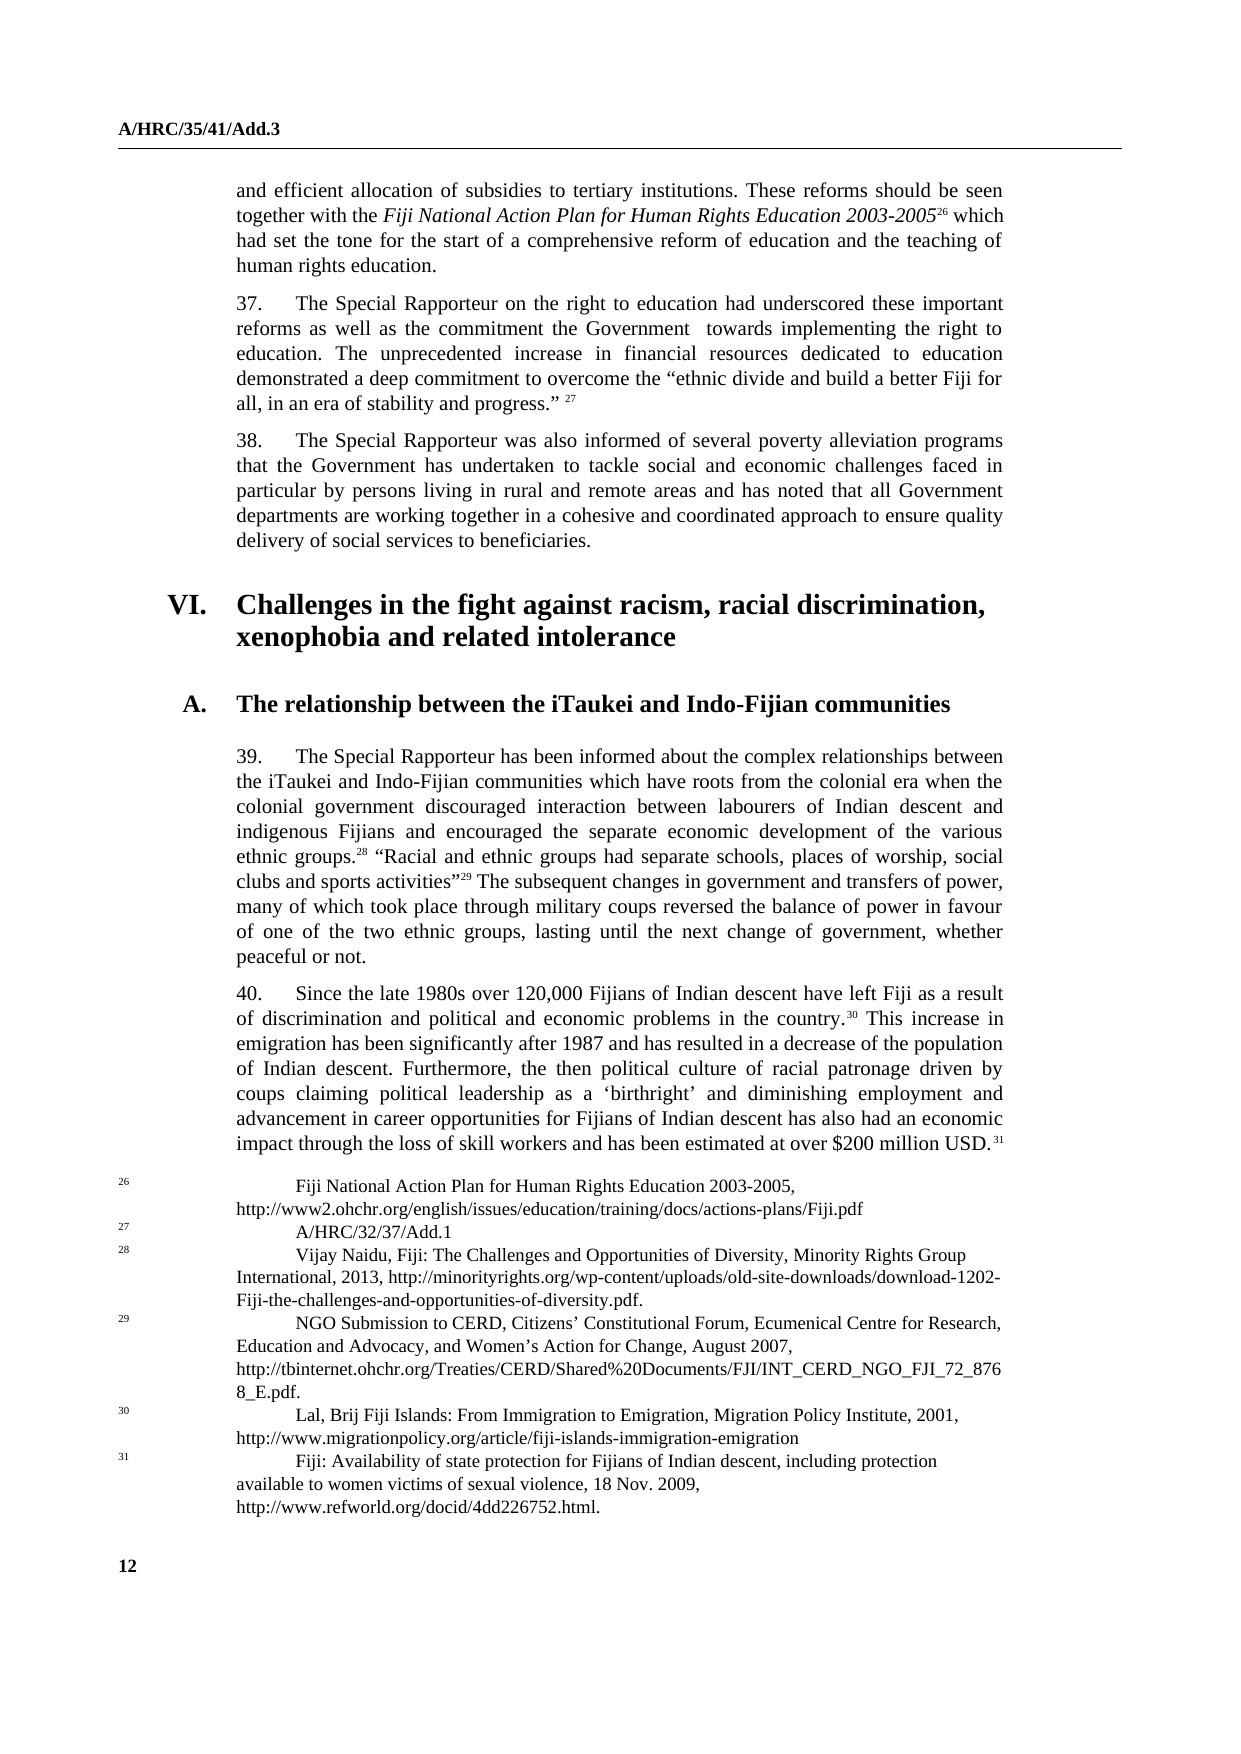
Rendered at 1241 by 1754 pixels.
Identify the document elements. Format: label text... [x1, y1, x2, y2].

text 38. The Special Rapporteur was also informed of several poverty alleviation programs that the Government has undertaken to tackle social and economic challenges faced in particular by persons living in rural and remote areas and has noted that all Government departments are working together in a cohesive and coordinated approach to ensure quality delivery of social services to beneficiaries. [236, 427, 1004, 552]
text 39. The Special Rapporteur has been informed about the complex relationships between the iTaukei and Indo-Fijian communities which have roots from the colonial era when the colonial government discouraged interaction between labourers of Indian descent and indigenous Fijians and encouraged the separate economic development of the various ethnic groups. “Racial and ethnic groups had separate schools, places of worship, social clubs and sports activities” The subsequent changes in government and transfers of power, many of which took place through military coups reversed the balance of power in favour of one of the two ethnic groups, lasting until the next change of government, whether peaceful or not. [236, 743, 1004, 968]
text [236, 177, 1004, 277]
text A. The relationship between the iTaukei and Indo-Fijian communities [118, 690, 1004, 718]
text 40. Since the late 1980s over 120,000 Fijians of Indian descent have left Fiji as a result of discrimination and political and economic problems in the country. This increase in emigration has been significantly after 1987 and has resulted in a decrease of the population of Indian descent. Furthermore, the then political culture of racial patronage driven by coups claiming political leadership as a ‘birthright’ and diminishing employment and advancement in career opportunities for Fijians of Indian descent has also had an economic impact through the loss of skill workers and has been estimated at over $200 million USD. The Special Rapporteur was informed that before 2006, , public policies had favoured iTaukei persons in areas such as employment and scholarships in education. Under the former program, there were three categories of government scholarships for tertiary educations: the Public Services Commission (PSC) scholarships, the iTaukei Affairs Board scholarships, and the Multi-ethnic scholarships. The PSC awards were available to everyone, but 50 percent were reserved for iTaukei and Rotumans persons. The iTaukei Affairs Board scholarships were available only to iTaukei and Rotuman persons. The Multi-ethnic scholarships were available to all ethnicities but did include an income threshold of F$10,000, which de facto excluded most of the applicants from Fijians of Indian descent backgrounds. [236, 980, 1004, 1155]
text VI. Challenges in the fight against racism, racial discrimination, xenophobia and related intolerance [118, 590, 1004, 652]
text 37. The Special Rapporteur on the right to education had underscored these important reforms as well as the commitment the Government towards implementing the right to education. The unprecedented increase in financial resources dedicated to education demonstrated a deep commitment to overcome the “ethnic divide and build a better Fiji for all, in an era of stability and progress.” [236, 290, 1004, 415]
